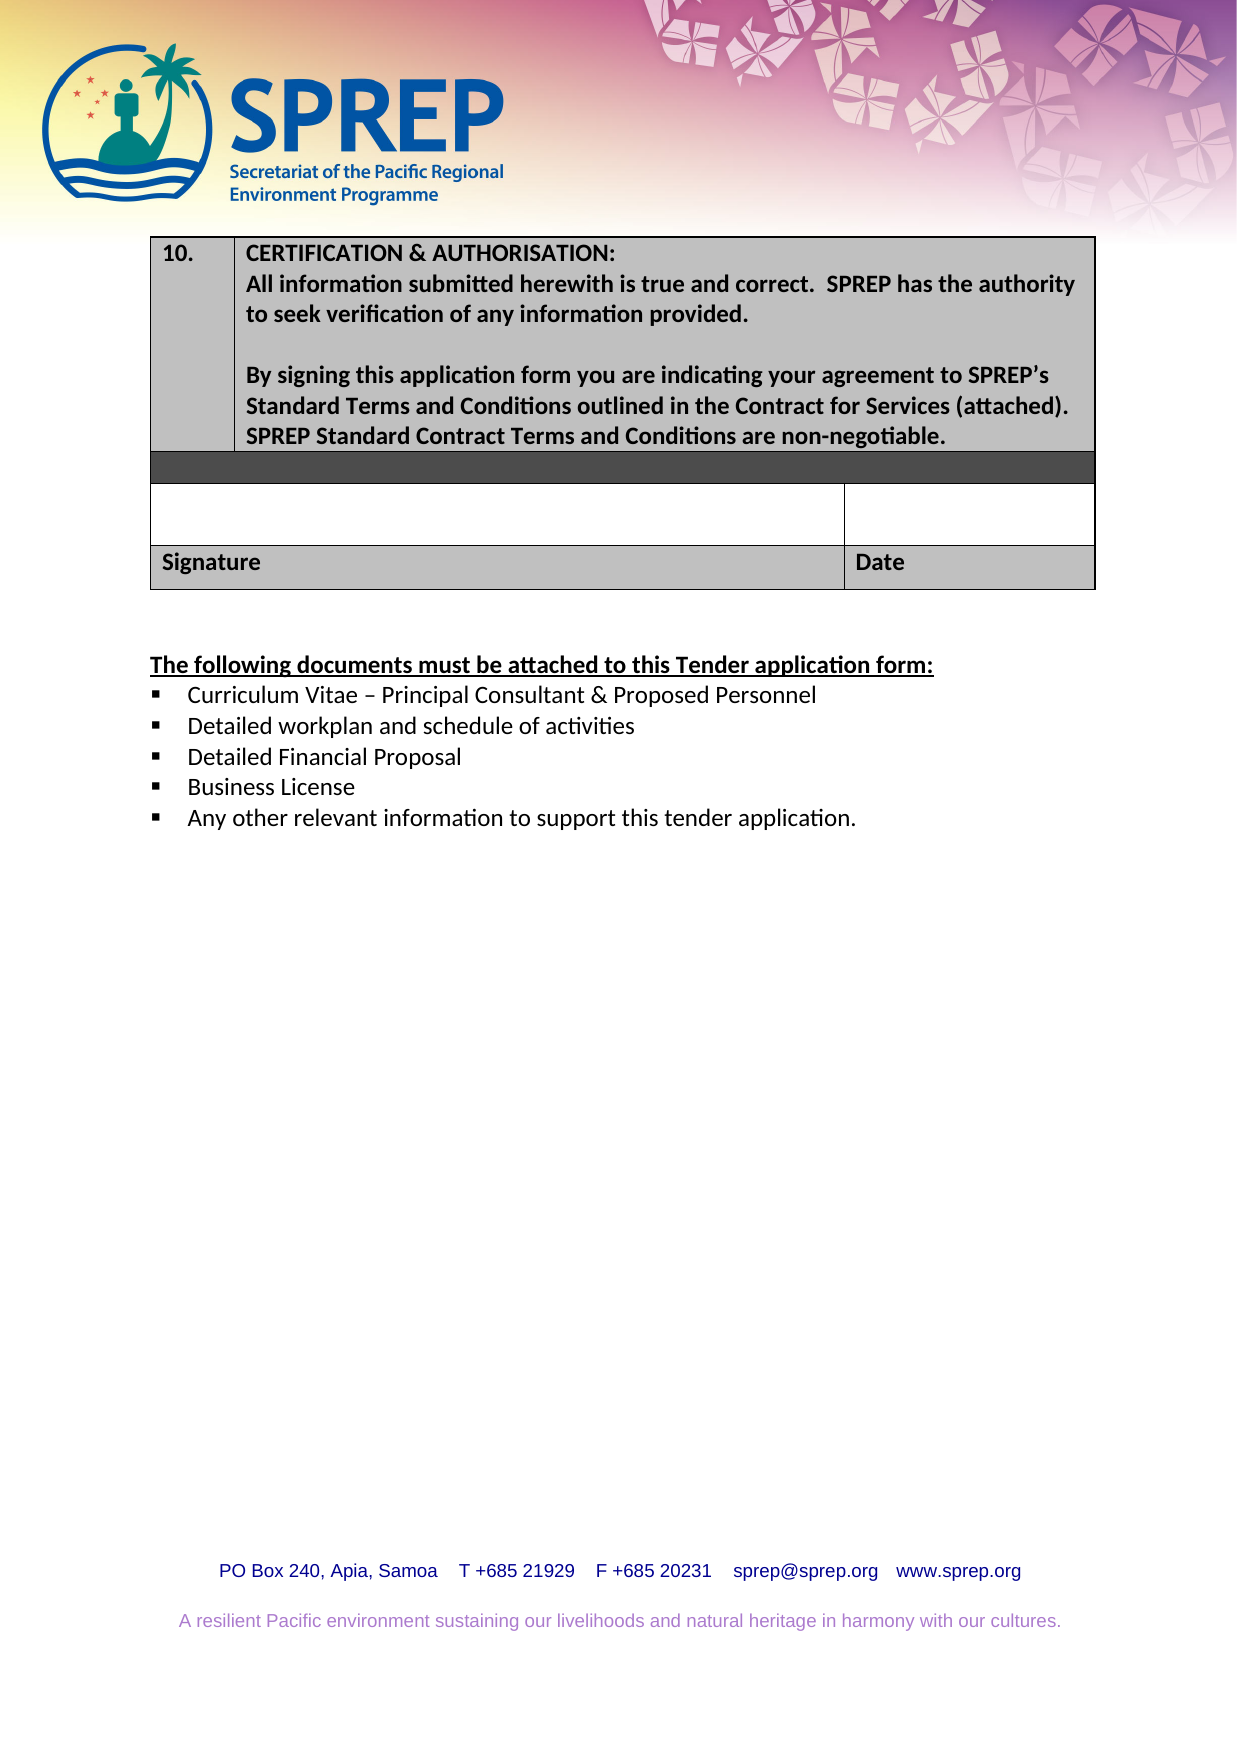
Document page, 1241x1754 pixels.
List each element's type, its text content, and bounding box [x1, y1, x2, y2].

table_cell Date [845, 546, 1094, 589]
table_cell [151, 484, 844, 545]
table_cell 10. [151, 238, 234, 451]
table_cell Signature [151, 546, 844, 589]
list Curriculum Vitae – Principal Consultant & Proposed Personnel [150, 680, 1090, 710]
picture [0, 0, 1237, 244]
list Business License [150, 771, 1090, 802]
list Detailed workplan and schedule of activities [150, 710, 1090, 741]
text The following documents must be attached to this Tender application form: [150, 649, 1090, 680]
table_cell CERTIFICATION & AUTHORISATION: All information submitted herewith is true and correct. SPREP has the authority to seek verification of any information provided. By signing this application form you are indicating your agreement to SPREP’s Standard Terms and Conditions outlined in the Contract for Services (attached). SPREP Standard Contract Terms and Conditions are non-negotiable. [235, 238, 1094, 451]
table_cell [151, 452, 1094, 483]
list Any other relevant information to support this tender application. [150, 802, 1090, 832]
list Detailed Financial Proposal [150, 741, 1090, 771]
table_cell [845, 484, 1094, 545]
